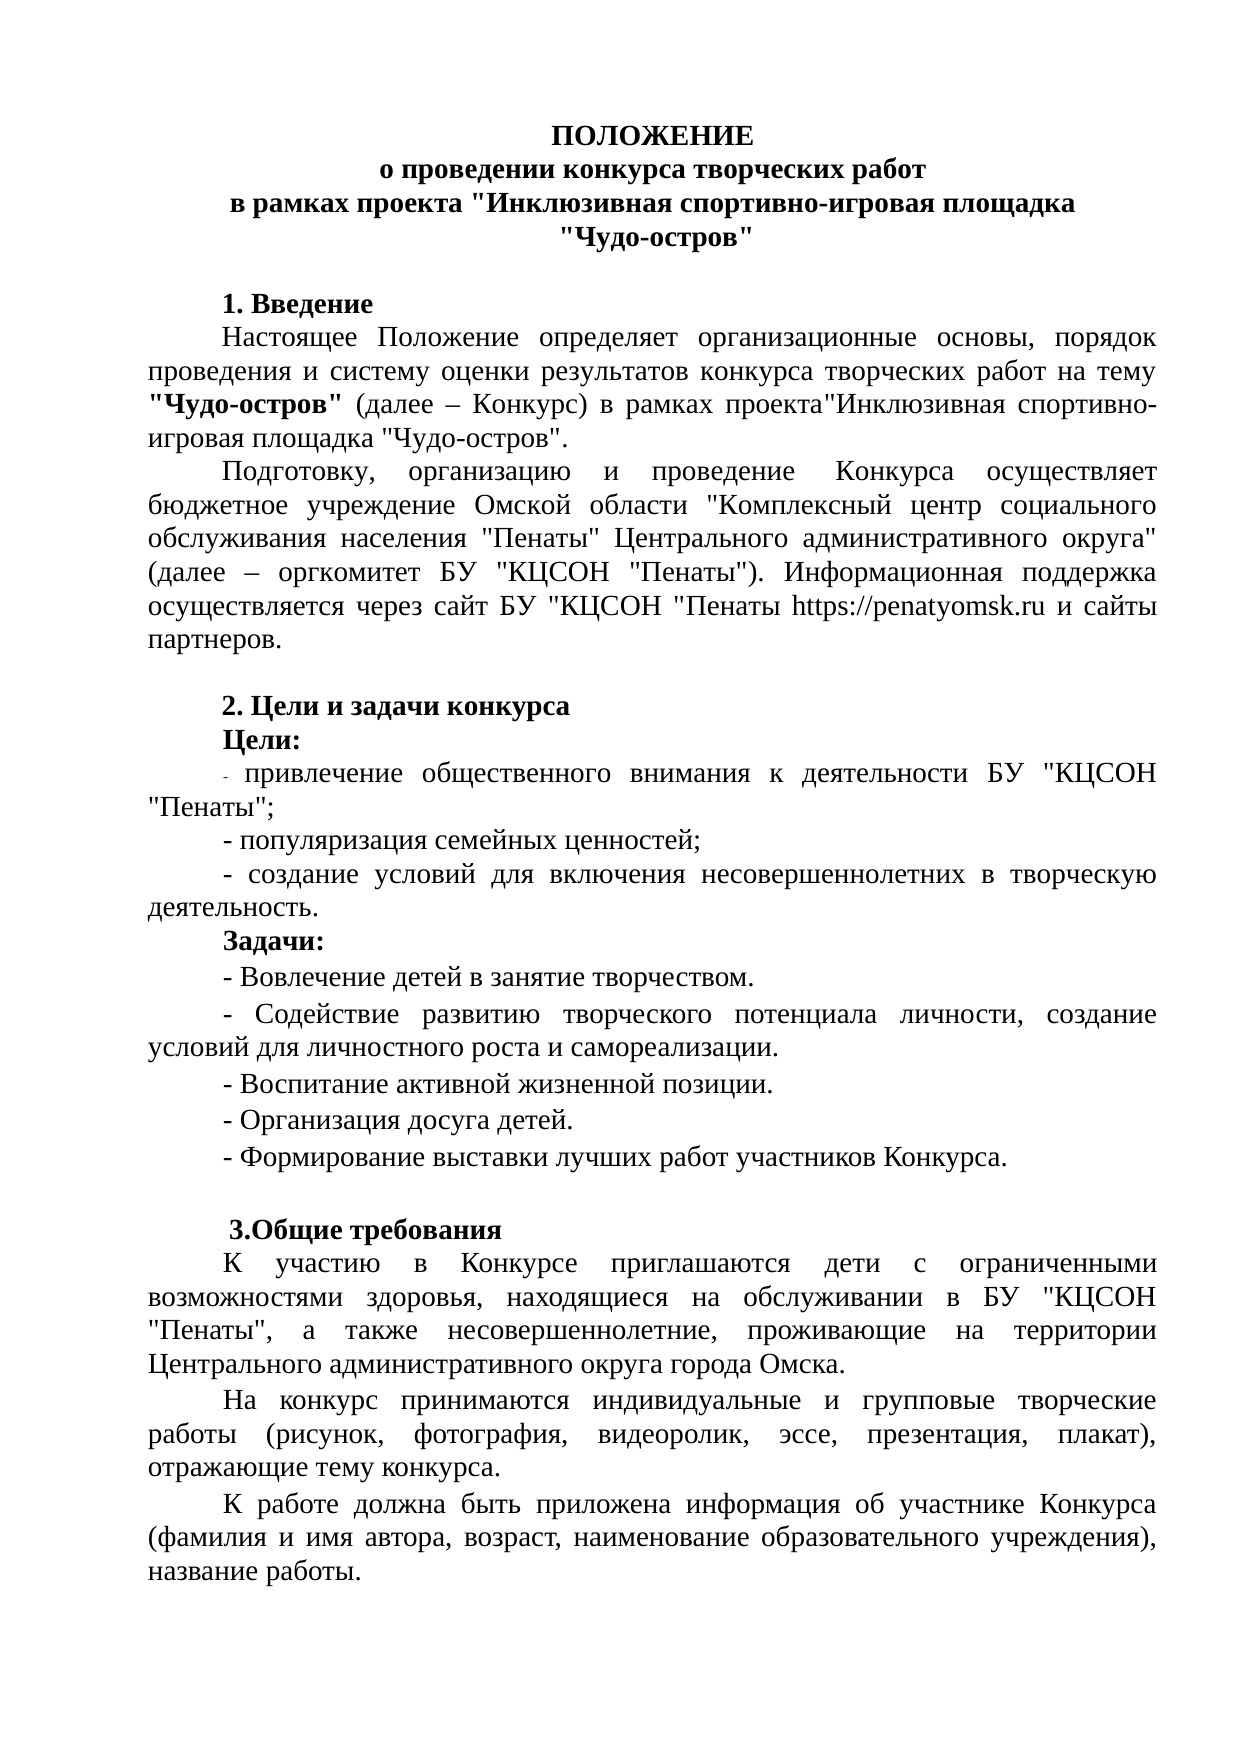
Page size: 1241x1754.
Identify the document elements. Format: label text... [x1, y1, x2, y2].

text 1. Введение [148, 286, 1157, 319]
text - Формирование выставки лучших работ участников Конкурса. [148, 1139, 1157, 1172]
text К участию в Конкурсе приглашаются дети с ограниченными возможностями здоровья, находящиеся на обслуживании в БУ "КЦСОН "Пенаты", а также несовершеннолетние, проживающие на территории Центрального административного округа города Омска. [148, 1245, 1157, 1379]
text ПОЛОЖЕНИЕ [148, 118, 1157, 152]
text - популяризация семейных ценностей; [148, 822, 1157, 856]
text в рамках проекта "Инклюзивная спортивно-игровая площадка [148, 185, 1157, 219]
text о проведении конкурса творческих работ [148, 152, 1157, 185]
text - Вовлечение детей в занятие творчеством. [148, 959, 1157, 993]
text Настоящее Положение определяет организационные основы, порядок проведения и систему оценки результатов конкурса творческих работ на тему "Чудо-остров" (далее – Конкурс) в рамках проекта"Инклюзивная спортивно-игровая площадка "Чудо-остров". [148, 319, 1157, 453]
text Подготовку, организацию и проведение Конкурса осуществляет бюджетное учреждение Омской области "Комплексный центр социального обслуживания населения "Пенаты" Центрального административного округа" (далее – оргкомитет БУ "КЦСОН "Пенаты"). Информационная поддержка осуществляется через сайт БУ "КЦСОН "Пенаты https://penatyomsk.ru и сайты партнеров. [148, 453, 1157, 655]
text - Организация досуга детей. [148, 1102, 1157, 1136]
text - Содействие развитию творческого потенциала личности, создание условий для личностного роста и самореализации. [148, 996, 1157, 1063]
text 2. Цели и задачи конкурса [148, 688, 1157, 722]
text "Чудо-остров" [148, 219, 1157, 252]
text Задачи: [148, 923, 1157, 957]
text - создание условий для включения несовершеннолетних в творческую деятельность. [148, 856, 1157, 923]
text - Воспитание активной жизненной позиции. [148, 1066, 1157, 1099]
text На конкурс принимаются индивидуальные и групповые творческие работы (рисунок, фотография, видеоролик, эссе, презентация, плакат), отражающие тему конкурса. [148, 1382, 1157, 1483]
text К работе должна быть приложена информация об участнике Конкурса (фамилия и имя автора, возраст, наименование образовательного учреждения), название работы. [148, 1486, 1157, 1587]
text 3.Общие требования [148, 1212, 1157, 1245]
text Цели: [148, 722, 1157, 755]
text - привлечение общественного внимания к деятельности БУ "КЦСОН "Пенаты"; [148, 755, 1157, 822]
